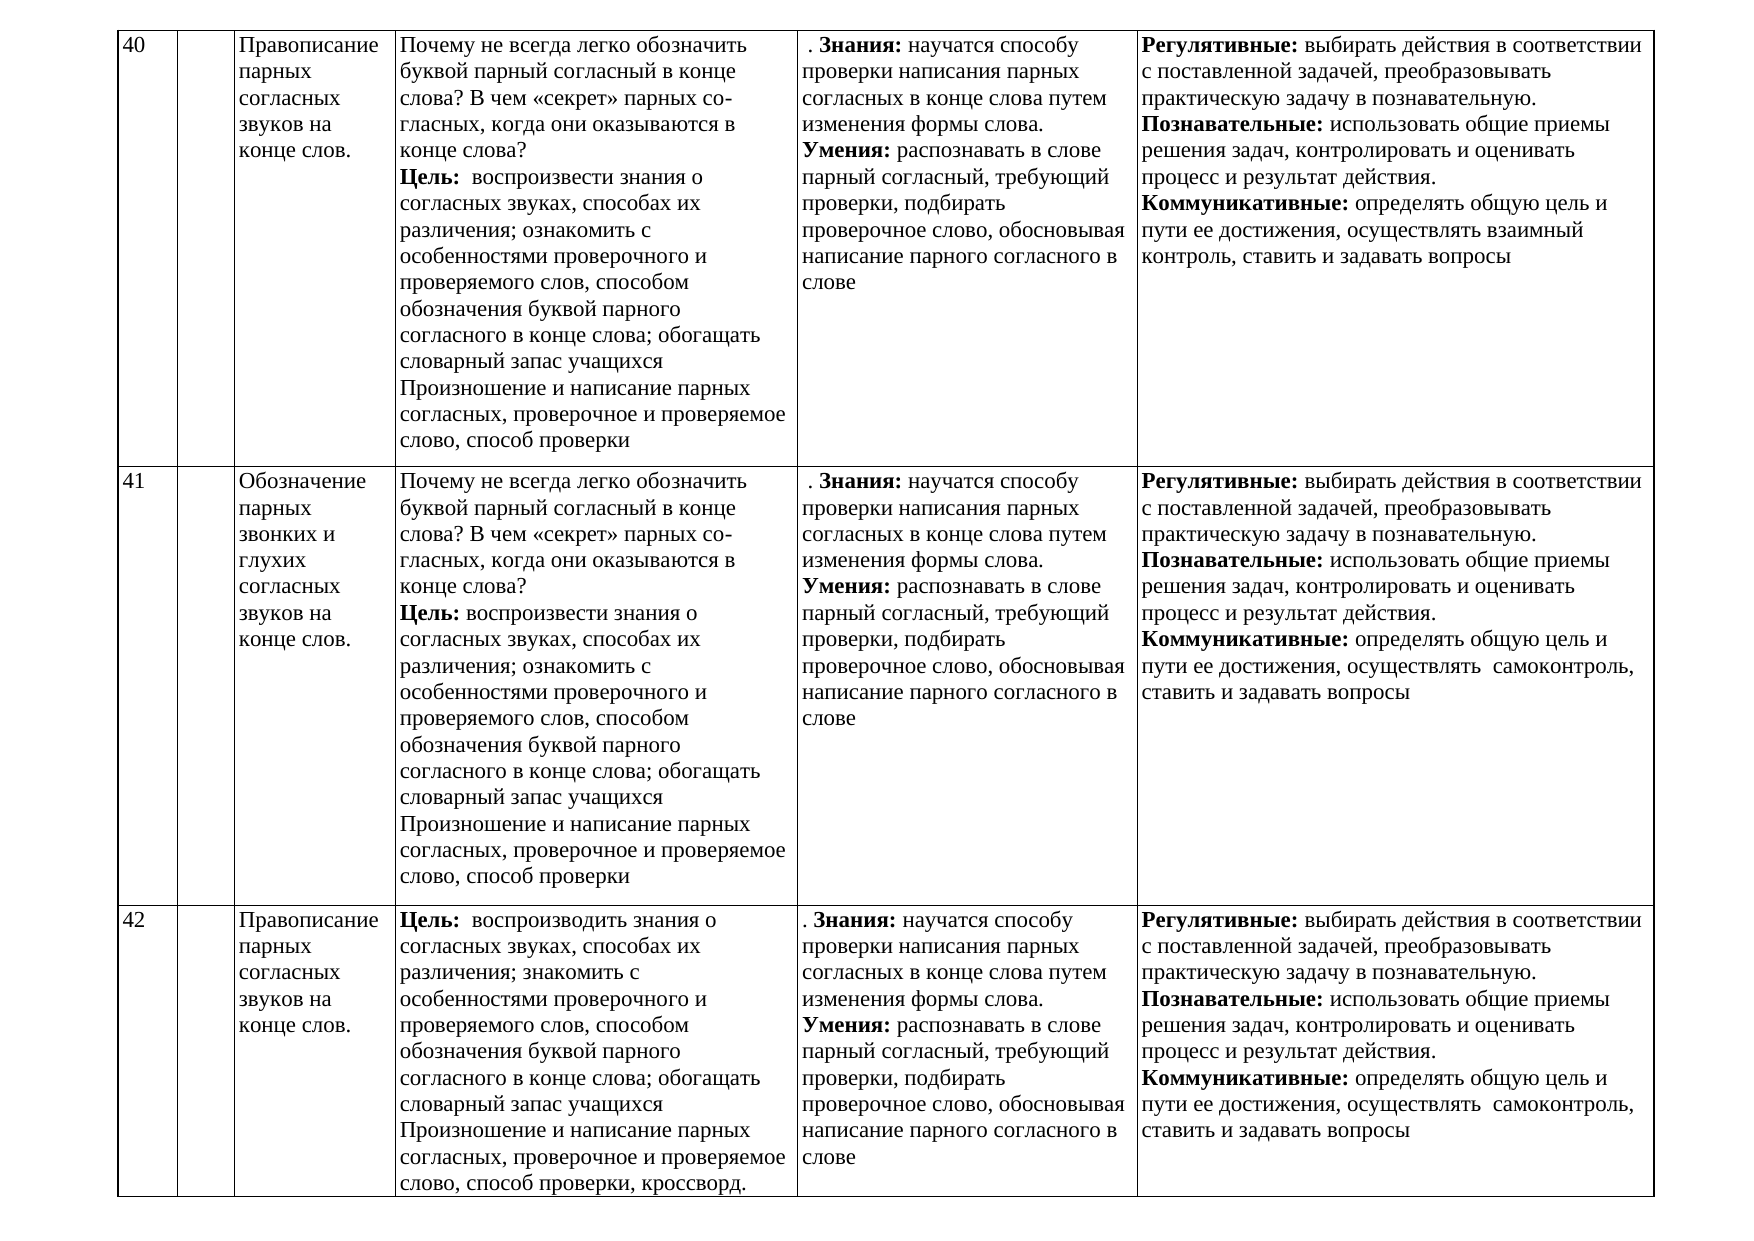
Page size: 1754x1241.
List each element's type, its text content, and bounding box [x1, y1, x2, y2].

table_cell [178, 906, 234, 1196]
table_cell Обозначение парных звонких и глухих согласных звуков на конце слов. [235, 467, 395, 905]
table_cell Правописание парных согласных звуков на конце слов. [235, 31, 395, 466]
table_cell 41 [119, 467, 177, 905]
table_cell . Знания: научатся способу проверки написания парных согласных в конце слова путем изменения формы слова. Умения: распознавать в слове парный согласный, требующий проверки, подбирать проверочное слово, обосновывая написание парного согласного в слове [798, 467, 1137, 905]
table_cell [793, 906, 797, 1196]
table_cell . Знания: научатся способу проверки написания парных согласных в конце слова путем изменения формы слова. Умения: распознавать в слове парный согласный, требующий проверки, подбирать проверочное слово, обосновывая написание парного согласного в слове [798, 31, 1137, 466]
table_cell Почему не всегда легко обозначить буквой парный согласный в конце слова? В чем «секрет» парных согласных, когда они оказываются в конце слова? Цель: воспроизвести знания о согласных звуках, способах их различения; ознакомить с особенностями проверочного и проверяемого слов, способом обозначения буквой парного согласного в конце слова; обогащать словарный запас учащихся Произношение и написание парных согласных, проверочное и проверяемое слово, способ проверки [396, 31, 797, 466]
table_cell Почему не всегда легко обозначить буквой парный согласный в конце слова? В чем «секрет» парных согласных, когда они оказываются в конце слова? Цель: воспроизвести знания о согласных звуках, способах их различения; ознакомить с особенностями проверочного и проверяемого слов, способом обозначения буквой парного согласного в конце слова; обогащать словарный запас учащихся Произношение и написание парных согласных, проверочное и проверяемое слово, способ проверки [396, 467, 797, 905]
table_cell [178, 467, 234, 905]
table_cell Регулятивные: выбирать действия в соответствии с поставленной задачей, преобразовывать практическую задачу в познавательную. Познавательные: использовать общие приемы решения задач, контролировать и оценивать процесс и результат действия. Коммуникативные: определять общую цель и пути ее достижения, осуществлять самоконтроль, ставить и задавать вопросы [1138, 906, 1653, 1196]
table_cell [178, 31, 234, 466]
table_cell Правописание парных согласных звуков на конце слов. [235, 906, 395, 1196]
table_cell . Знания: научатся способу проверки написания парных согласных в конце слова путем изменения формы слова. Умения: распознавать в слове парный согласный, требующий проверки, подбирать проверочное слово, обосновывая написание парного согласного в слове [798, 906, 1137, 1196]
table_cell Регулятивные: выбирать действия в соответствии с поставленной задачей, преобразовывать практическую задачу в познавательную. Познавательные: использовать общие приемы решения задач, контролировать и оценивать процесс и результат действия. Коммуникативные: определять общую цель и пути ее достижения, осуществлять самоконтроль, ставить и задавать вопросы [1138, 467, 1653, 905]
table_cell 42 [119, 906, 177, 1196]
table_cell 40 [119, 31, 177, 466]
